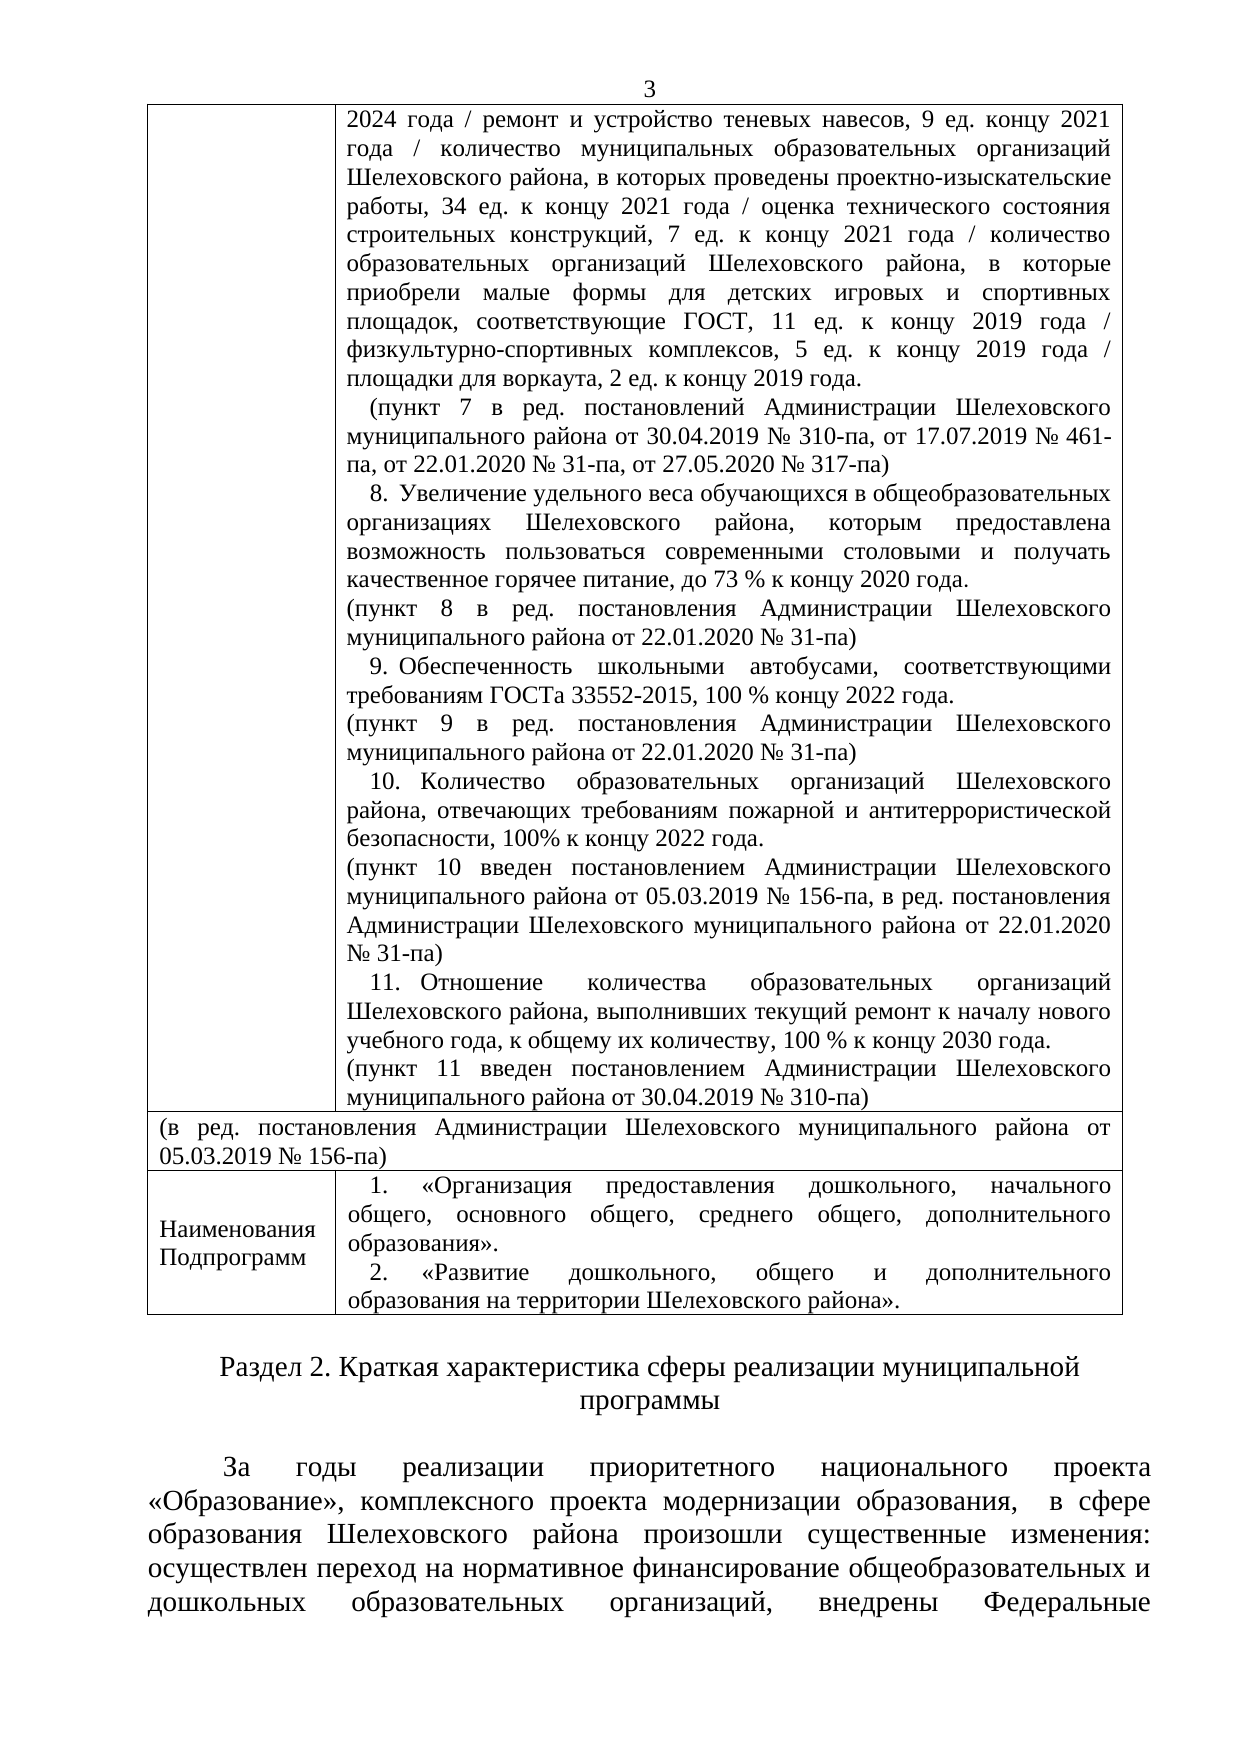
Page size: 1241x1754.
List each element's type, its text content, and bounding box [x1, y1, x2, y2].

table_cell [148, 105, 335, 1111]
table_cell Наименования Подпрограмм [148, 1171, 335, 1314]
table_cell (в ред. постановления Администрации Шелеховского муниципального района от 05.03.2019 № 156-па) [148, 1112, 1122, 1169]
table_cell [336, 105, 1122, 1111]
text Раздел 2. Краткая характеристика сферы реализации муниципальной программы [148, 1349, 1152, 1416]
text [148, 1449, 1152, 1617]
table_cell «Организация предоставления дошкольного, начального общего, основного общего, среднего общего, дополнительного образования». «Развитие дошкольного, общего и дополнительного образования на территории Шелеховского района». [336, 1171, 1122, 1314]
